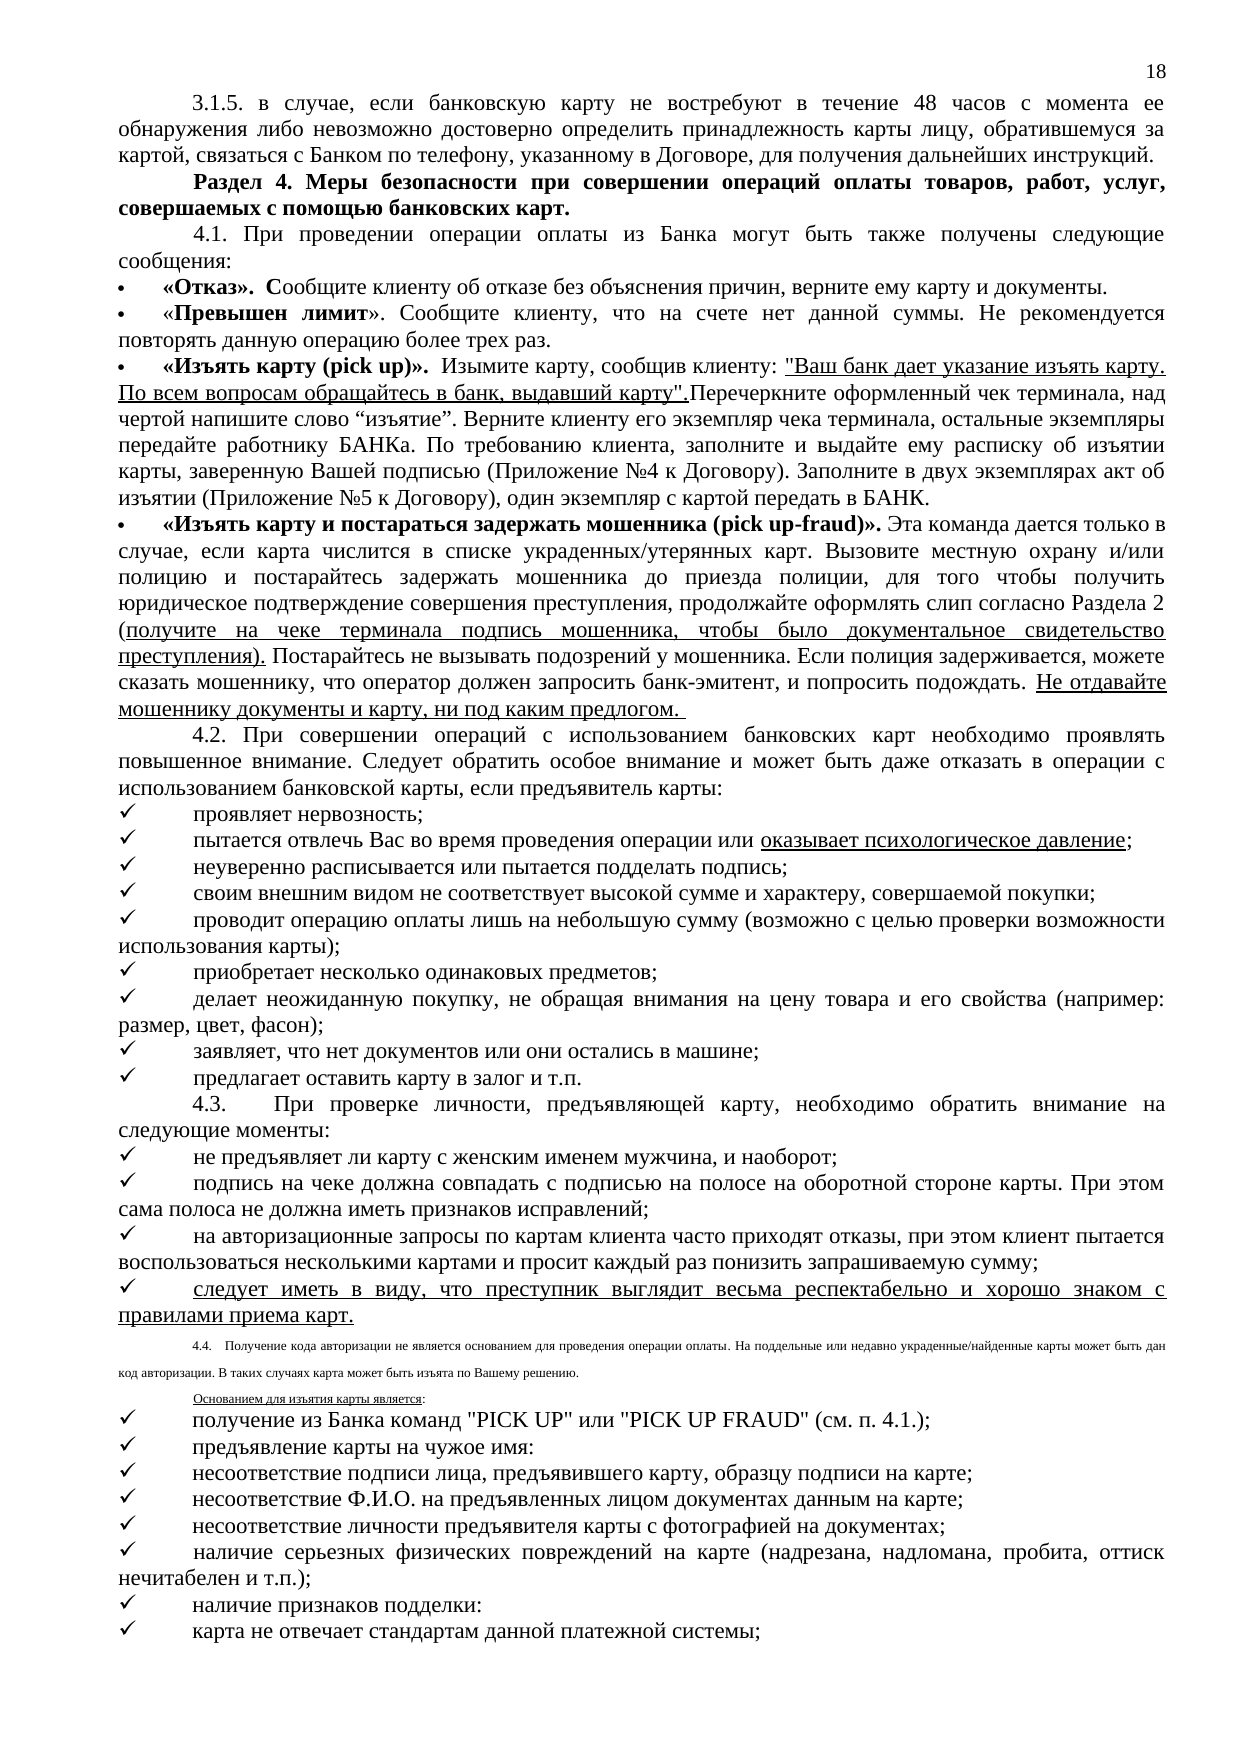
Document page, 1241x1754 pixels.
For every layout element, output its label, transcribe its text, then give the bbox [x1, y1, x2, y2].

list «Отказ». Сообщите клиенту об отказе без объяснения причин, верните ему карту и документы. [118, 273, 1166, 299]
text Раздел 4. Меры безопасности при совершении операций оплаты товаров, работ, услуг, совершаемых с помощью банковских карт. [118, 168, 1166, 220]
text 4.3. При проверке личности, предъявляющей карту, необходимо обратить внимание на следующие моменты: [118, 1090, 1166, 1143]
list заявляет, что нет документов или они остались в машине; [118, 1037, 1166, 1064]
list несоответствие Ф.И.О. на предъявленных лицом документах данным на карте; [118, 1485, 1166, 1512]
list «Изъять карту (pick up)». Изымите карту, сообщив клиенту: "Ваш банк дает указание изъять карту. По всем вопросам обращайтесь в банк, выдавший карту".Перечеркните оформленный чек терминала, над чертой напишите слово “изъятие”. Верните клиенту его экземпляр чека терминала, остальные экземпляры передайте работнику БАНКа. По требованию клиента, заполните и выдайте ему расписку об изъятии карты, заверенную Вашей подписью (Приложение №4 к Договору). Заполните в двух экземплярах акт об изъятии (Приложение №5 к Договору), один экземпляр с картой передать в БАНК. [118, 352, 1166, 510]
list предъявление карты на чужое имя: [118, 1433, 1166, 1459]
text 4.4. Получение кода авторизации не является основанием для проведения операции оплаты. На поддельные или недавно украденные/найденные карты может быть дан код авторизации. В таких случаях карта может быть изъята по Вашему решению. [118, 1327, 1166, 1380]
list на авторизационные запросы по картам клиента часто приходят отказы, при этом клиент пытается воспользоваться несколькими картами и просит каждый раз понизить запрашиваемую сумму; [118, 1222, 1166, 1274]
list проявляет нервозность; [118, 800, 1166, 827]
list подпись на чеке должна совпадать с подписью на полосе на оборотной стороне карты. При этом сама полоса не должна иметь признаков исправлений; [118, 1169, 1166, 1222]
text 4.1. При проведении операции оплаты из Банка могут быть также получены следующие сообщения: [118, 220, 1166, 273]
text 4.2. При совершении операций с использованием банковских карт необходимо проявлять повышенное внимание. Следует обратить особое внимание и может быть даже отказать в операции с использованием банковской карты, если предъявитель карты: [118, 721, 1166, 800]
list предлагает оставить карту в залог и т.п. [118, 1064, 1166, 1090]
list наличие признаков подделки: [118, 1591, 1166, 1617]
list «Превышен лимит». Сообщите клиенту, что на счете нет данной суммы. Не рекомендуется повторять данную операцию более трех раз. [118, 299, 1166, 352]
list пытается отвлечь Вас во время проведения операции или оказывает психологическое давление; [118, 827, 1166, 853]
text Основанием для изъятия карты является: [118, 1380, 1166, 1406]
list наличие серьезных физических повреждений на карте (надрезана, надломана, пробита, оттиск нечитабелен и т.п.); [118, 1538, 1166, 1591]
list приобретает несколько одинаковых предметов; [118, 958, 1166, 985]
text 3.1.5. в случае, если банковскую карту не востребуют в течение 48 часов с момента ее обнаружения либо невозможно достоверно определить принадлежность карты лицу, обратившемуся за картой, связаться с Банком по телефону, указанному в Договоре, для получения дальнейших инструкций. [118, 89, 1166, 168]
list несоответствие личности предъявителя карты с фотографией на документах; [118, 1512, 1166, 1538]
list «Изъять карту и постараться задержать мошенника (pick up-fraud)». Эта команда дается только в случае, если карта числится в списке украденных/утерянных карт. Вызовите местную охрану и/или полицию и постарайтесь задержать мошенника до приезда полиции, для того чтобы получить юридическое подтверждение совершения преступления, продолжайте оформлять слип согласно Раздела 2 (получите на чеке терминала подпись мошенника, чтобы было документальное свидетельство преступления). Постарайтесь не вызывать подозрений у мошенника. Если полиция задерживается, можете сказать мошеннику, что оператор должен запросить банк-эмитент, и попросить подождать. Не отдавайте мошеннику документы и карту, ни под каким предлогом. [118, 510, 1166, 721]
list не предъявляет ли карту с женским именем мужчина, и наоборот; [118, 1143, 1166, 1169]
list получение из Банка команд "PICK UP" или "PICK UP FRAUD" (см. п. 4.1.); [118, 1406, 1166, 1433]
list проводит операцию оплаты лишь на небольшую сумму (возможно с целью проверки возможности использования карты); [118, 906, 1166, 958]
list неуверенно расписывается или пытается подделать подпись; [118, 853, 1166, 879]
list делает неожиданную покупку, не обращая внимания на цену товара и его свойства (например: размер, цвет, фасон); [118, 985, 1166, 1037]
list своим внешним видом не соответствует высокой сумме и характеру, совершаемой покупки; [118, 879, 1166, 906]
list карта не отвечает стандартам данной платежной системы; [118, 1617, 1166, 1643]
list следует иметь в виду, что преступник выглядит весьма респектабельно и хорошо знаком с правилами приема карт. [118, 1274, 1166, 1327]
list несоответствие подписи лица, предъявившего карту, образцу подписи на карте; [118, 1459, 1166, 1485]
